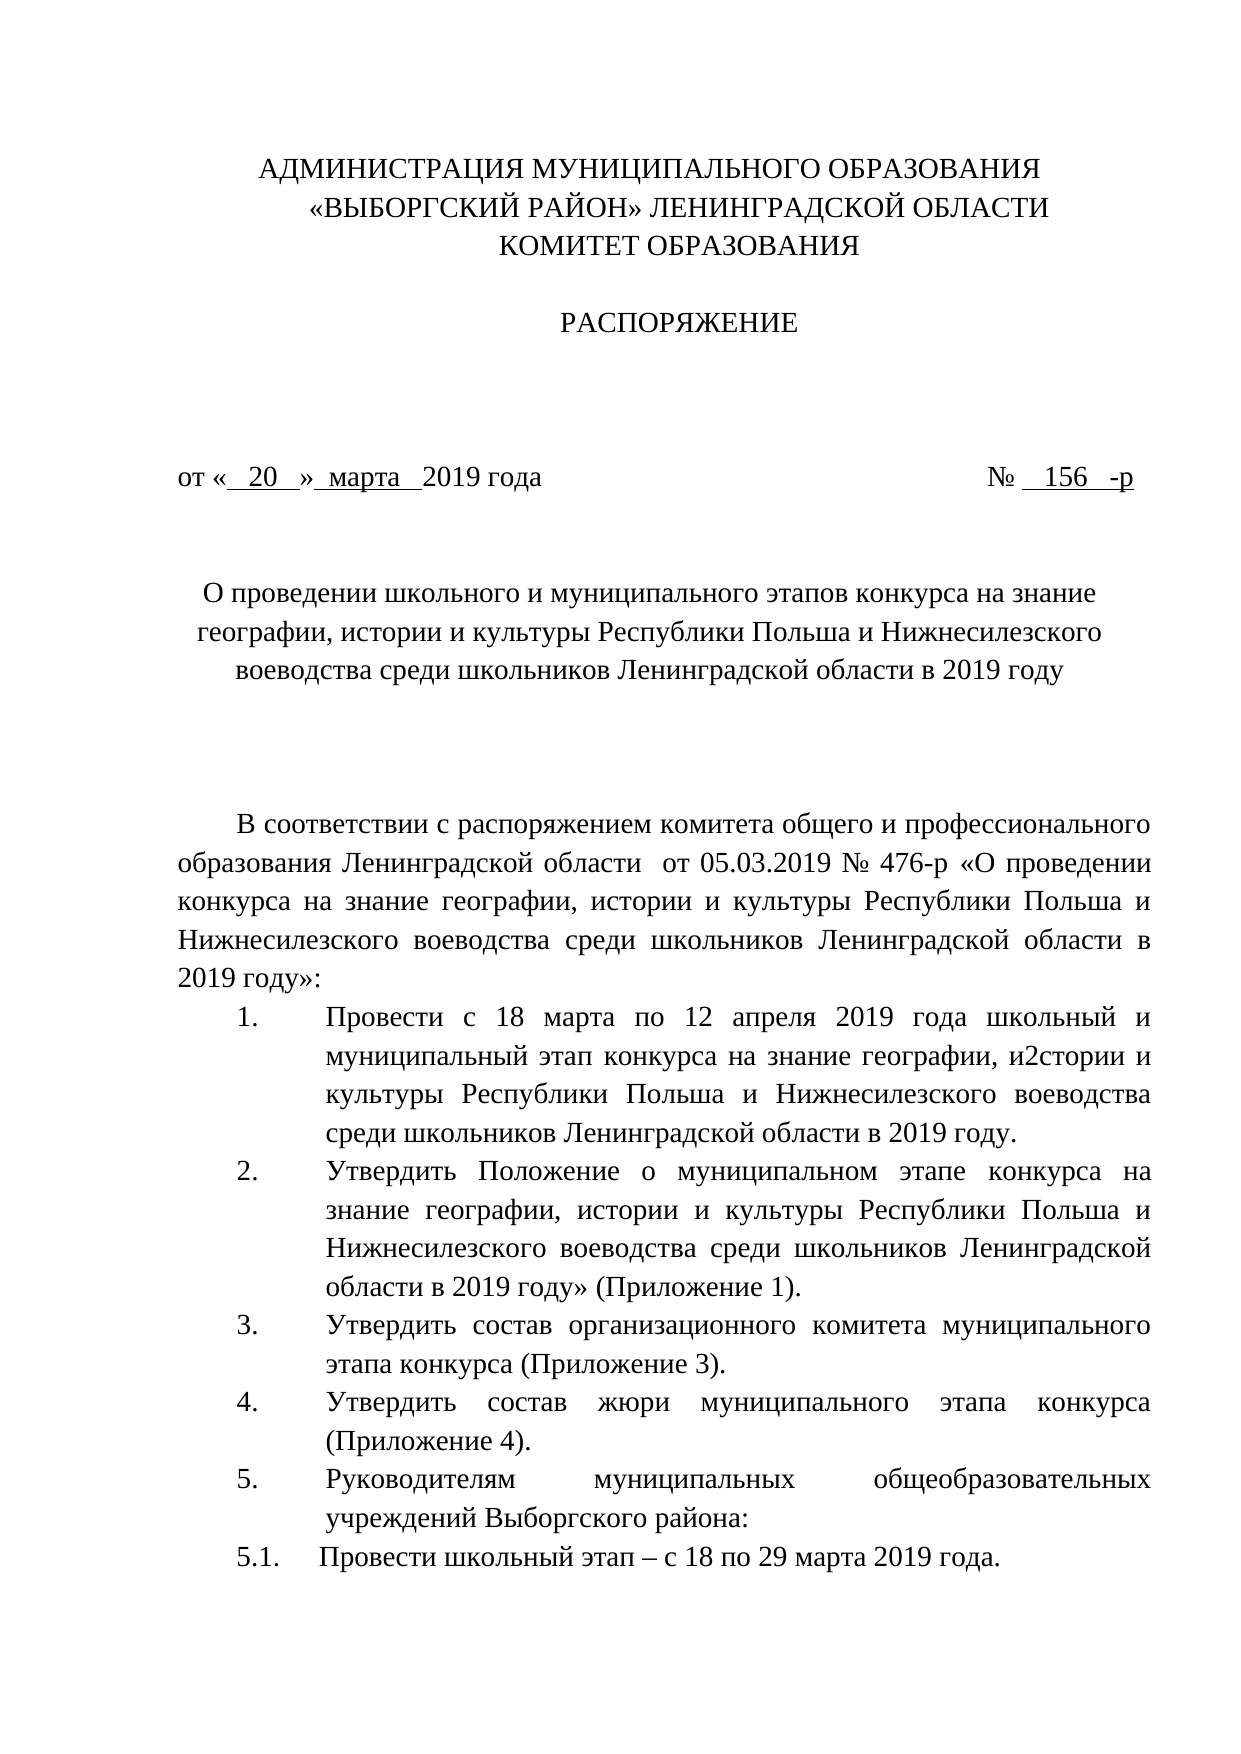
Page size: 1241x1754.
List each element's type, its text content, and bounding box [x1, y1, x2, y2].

list Утвердить Положение о муниципальном этапе конкурса на знание географии, истории и культуры Республики Польша и Нижнесилезского воеводства среди школьников Ленинградской области в 2019 году» (Приложение 1). [236, 1153, 1152, 1302]
text «ВЫБОРГСКИЙ РАЙОН» ЛЕНИНГРАДСКОЙ ОБЛАСТИ [177, 190, 1122, 223]
text географии, истории и культуры Республики Польша и Нижнесилезского воеводства среди школьников Ленинградской области в 2019 году [177, 614, 1122, 686]
text РАСПОРЯЖЕНИЕ [177, 305, 1122, 339]
text КОМИТЕТ ОБРАЗОВАНИЯ [177, 228, 1122, 262]
list Руководителям муниципальных общеобразовательных учреждений Выборгского района: [236, 1462, 1152, 1534]
text О проведении школьного и муниципального этапов конкурса на знание [177, 575, 1122, 609]
text В соответствии с распоряжением комитета общего и профессионального образования Ленинградской области от 05.03.2019 № 476-р «О проведении конкурса на знание географии, истории и культуры Республики Польша и Нижнесилезского воеводства среди школьников Ленинградской области в 2019 году»: [177, 806, 1152, 994]
text от « 20 » марта 2019 года № 156 -р [177, 459, 1152, 493]
text АДМИНИСТРАЦИЯ МУНИЦИПАЛЬНОГО ОБРАЗОВАНИЯ [177, 118, 1122, 185]
list Утвердить состав организационного комитета муниципального этапа конкурса (Приложение 3). [236, 1307, 1152, 1379]
list Утвердить состав жюри муниципального этапа конкурса (Приложение 4). [236, 1384, 1152, 1457]
list Провести с 18 марта по 12 апреля 2019 года школьный и муниципальный этап конкурса на знание географии, и2стории и культуры Республики Польша и Нижнесилезского воеводства среди школьников Ленинградской области в 2019 году. [236, 999, 1152, 1148]
list Провести школьный этап – с 18 по 29 марта 2019 года. [236, 1539, 1152, 1572]
